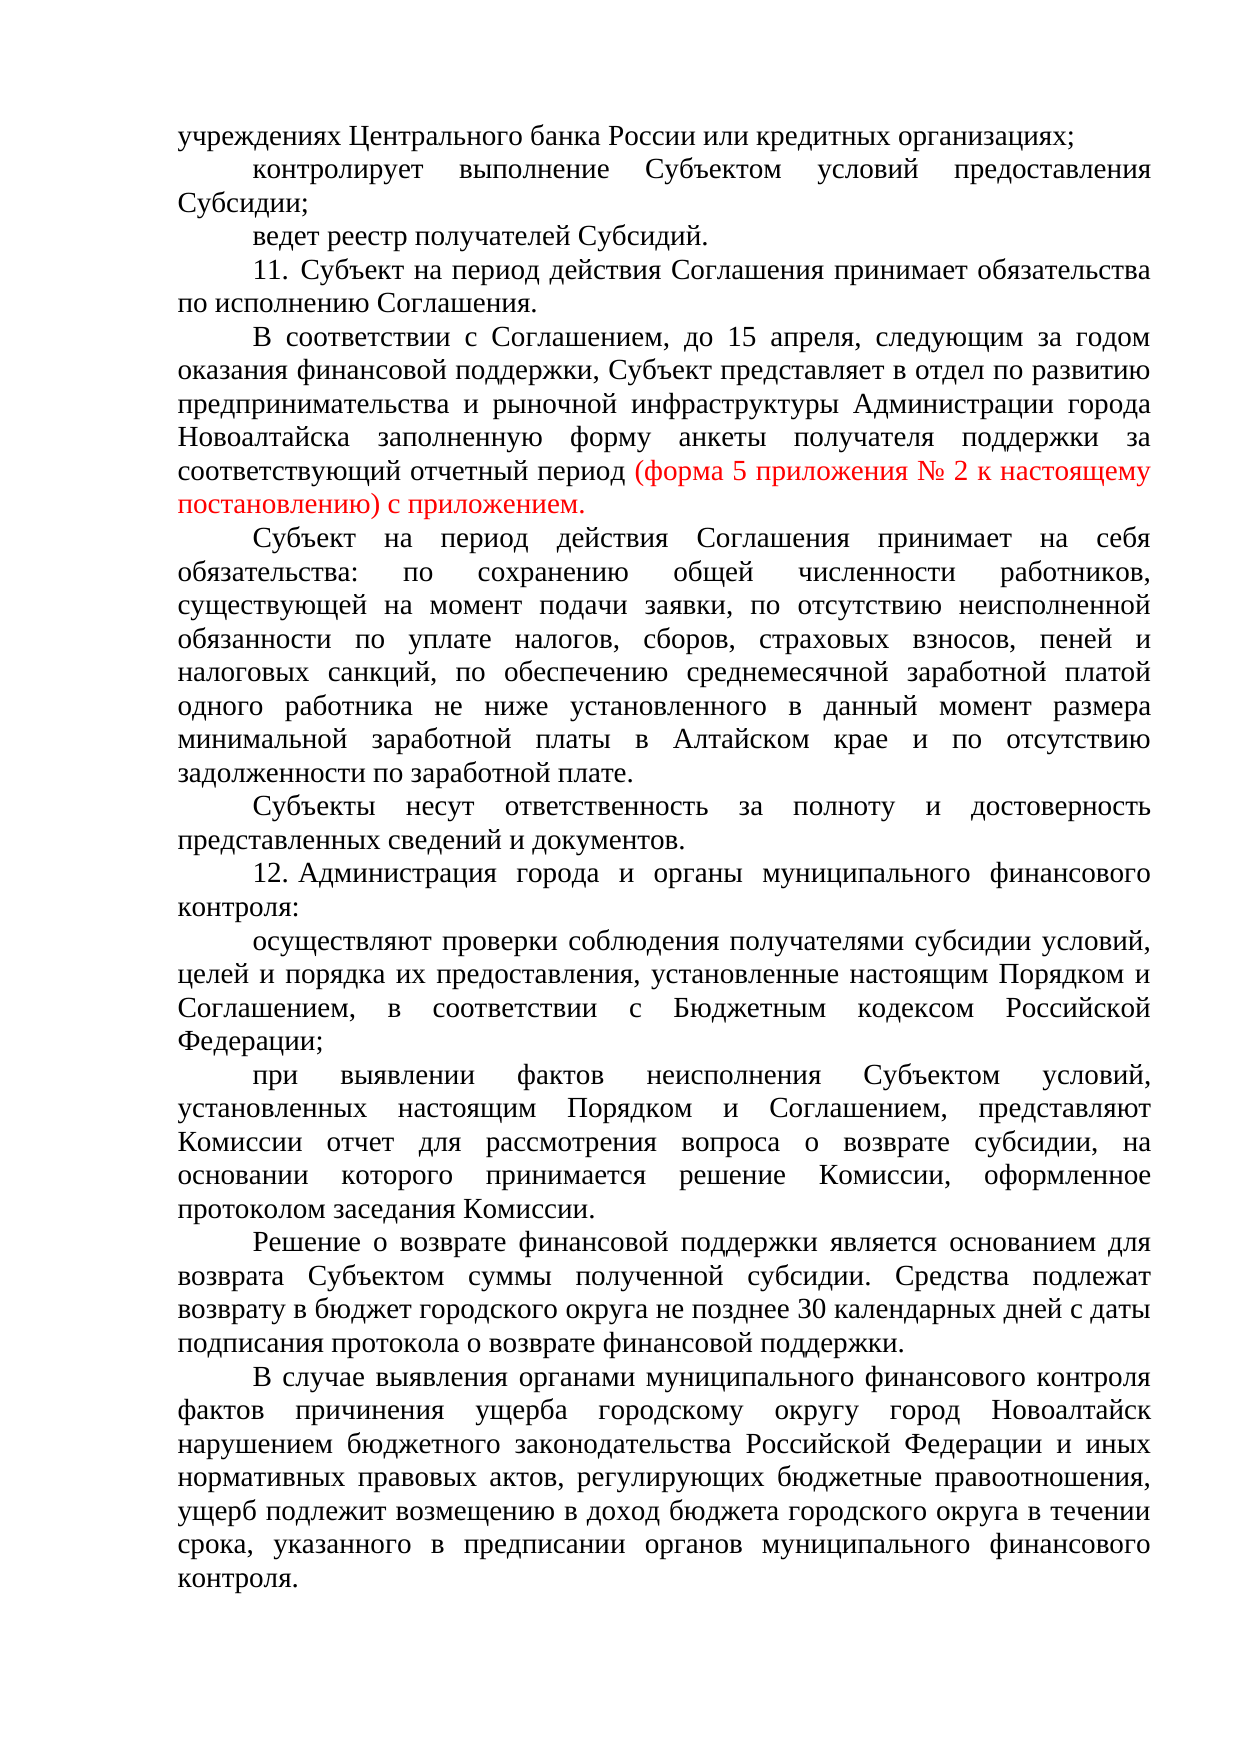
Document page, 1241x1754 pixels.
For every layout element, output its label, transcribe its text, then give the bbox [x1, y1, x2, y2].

text Решение о возврате финансовой поддержки является основанием для возврата Субъектом суммы полученной субсидии. Средства подлежат возврату в бюджет городского округа не позднее 30 календарных дней с даты подписания протокола о возврате финансовой поддержки. [177, 1225, 1152, 1359]
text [177, 118, 1152, 152]
list Субъект на период действия Соглашения принимает обязательства по исполнению Соглашения. [177, 252, 1152, 319]
text ведет реестр получателей Субсидий. [177, 219, 1152, 252]
text осуществляют проверки соблюдения получателями субсидии условий, целей и порядка их предоставления, установленные настоящим Порядком и Соглашением, в соответствии с Бюджетным кодексом Российской Федерации; [177, 923, 1152, 1057]
text В случае выявления органами муниципального финансового контроля фактов причинения ущерба городскому округу город Новоалтайск нарушением бюджетного законодательства Российской Федерации и иных нормативных правовых актов, регулирующих бюджетные правоотношения, ущерб подлежит возмещению в доход бюджета городского округа в течении срока, указанного в предписании органов муниципального финансового контроля. [177, 1359, 1152, 1594]
list Администрация города и органы муниципального финансового контроля: [177, 856, 1152, 923]
text контролирует выполнение Субъектом условий предоставления Субсидии; [177, 152, 1152, 219]
text В соответствии с Соглашением, до 15 апреля, следующим за годом оказания финансовой поддержки, Субъект представляет в отдел по развитию предпринимательства и рыночной инфраструктуры Администрации города Новоалтайска заполненную форму анкеты получателя поддержки за соответствующий отчетный период (форма 5 приложения № 2 к настоящему постановлению) с приложением. [177, 319, 1152, 521]
text Субъекты несут ответственность за полноту и достоверность представленных сведений и документов. [177, 789, 1152, 856]
text при выявлении фактов неисполнения Субъектом условий, установленных настоящим Порядком и Соглашением, представляют Комиссии отчет для рассмотрения вопроса о возврате субсидии, на основании которого принимается решение Комиссии, оформленное протоколом заседания Комиссии. [177, 1057, 1152, 1225]
text Субъект на период действия Соглашения принимает на себя обязательства: по сохранению общей численности работников, существующей на момент подачи заявки, по отсутствию неисполненной обязанности по уплате налогов, сборов, страховых взносов, пеней и налоговых санкций, по обеспечению среднемесячной заработной платой одного работника не ниже установленного в данный момент размера минимальной заработной платы в Алтайском крае и по отсутствию задолженности по заработной плате. [177, 521, 1152, 789]
